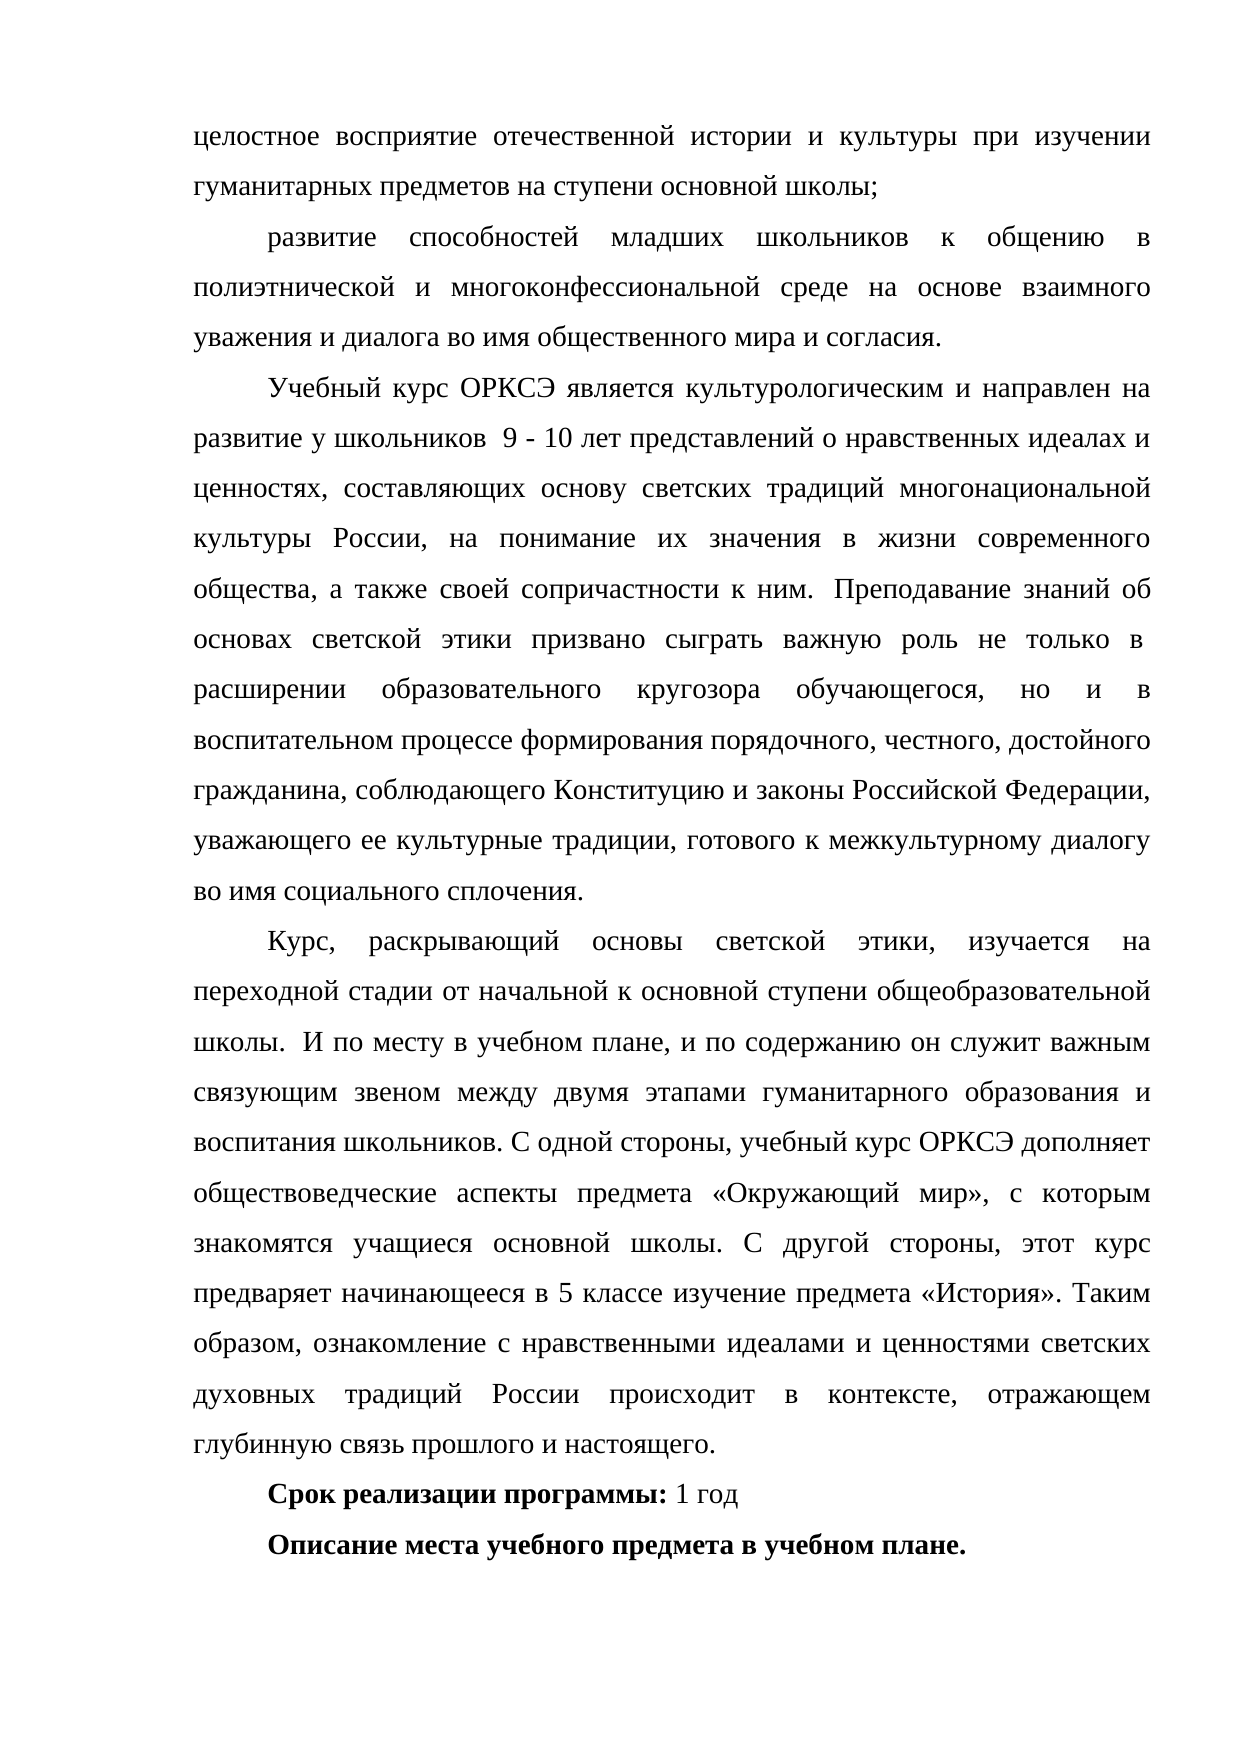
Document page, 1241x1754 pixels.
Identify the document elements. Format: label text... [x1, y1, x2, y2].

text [193, 118, 1152, 202]
text Описание места учебного предмета в учебном плане. [193, 1527, 1152, 1560]
text развитие способностей младших школьников к общению в полиэтнической и многоконфессиональной среде на основе взаимного уважения и диалога во имя общественного мира и согласия. [193, 219, 1152, 353]
text Курс, раскрывающий основы светской этики, изучается на переходной стадии от начальной к основной ступени общеобразовательной школы. И по месту в учебном плане, и по содержанию он служит важным связующим звеном между двумя этапами гуманитарного образования и воспитания школьников. С одной стороны, учебный курс ОРКСЭ дополняет обществоведческие аспекты предмета «Окружающий мир», с которым знакомятся учащиеся основной школы. С другой стороны, этот курс предваряет начинающееся в 5 классе изучение предмета «История». Таким образом, ознакомление с нравственными идеалами и ценностями светских духовных традиций России происходит в контексте, отражающем глубинную связь прошлого и настоящего. [193, 923, 1152, 1460]
text Срок реализации программы: 1 год [193, 1477, 1152, 1510]
text Учебный курс ОРКСЭ является культурологическим и направлен на развитие у школьников 9 - 10 лет представлений о нравственных идеалах и ценностях, составляющих основу светских традиций многонациональной культуры России, на понимание их значения в жизни современного общества, а также своей сопричастности к ним. Преподавание знаний об основах светской этики призвано сыграть важную роль не только в расширении образовательного кругозора обучающегося, но и в воспитательном процессе формирования порядочного, честного, достойного гражданина, соблюдающего Конституцию и законы Российской Федерации, уважающего ее культурные традиции, готового к межкультурному диалогу во имя социального сплочения. [193, 370, 1152, 906]
